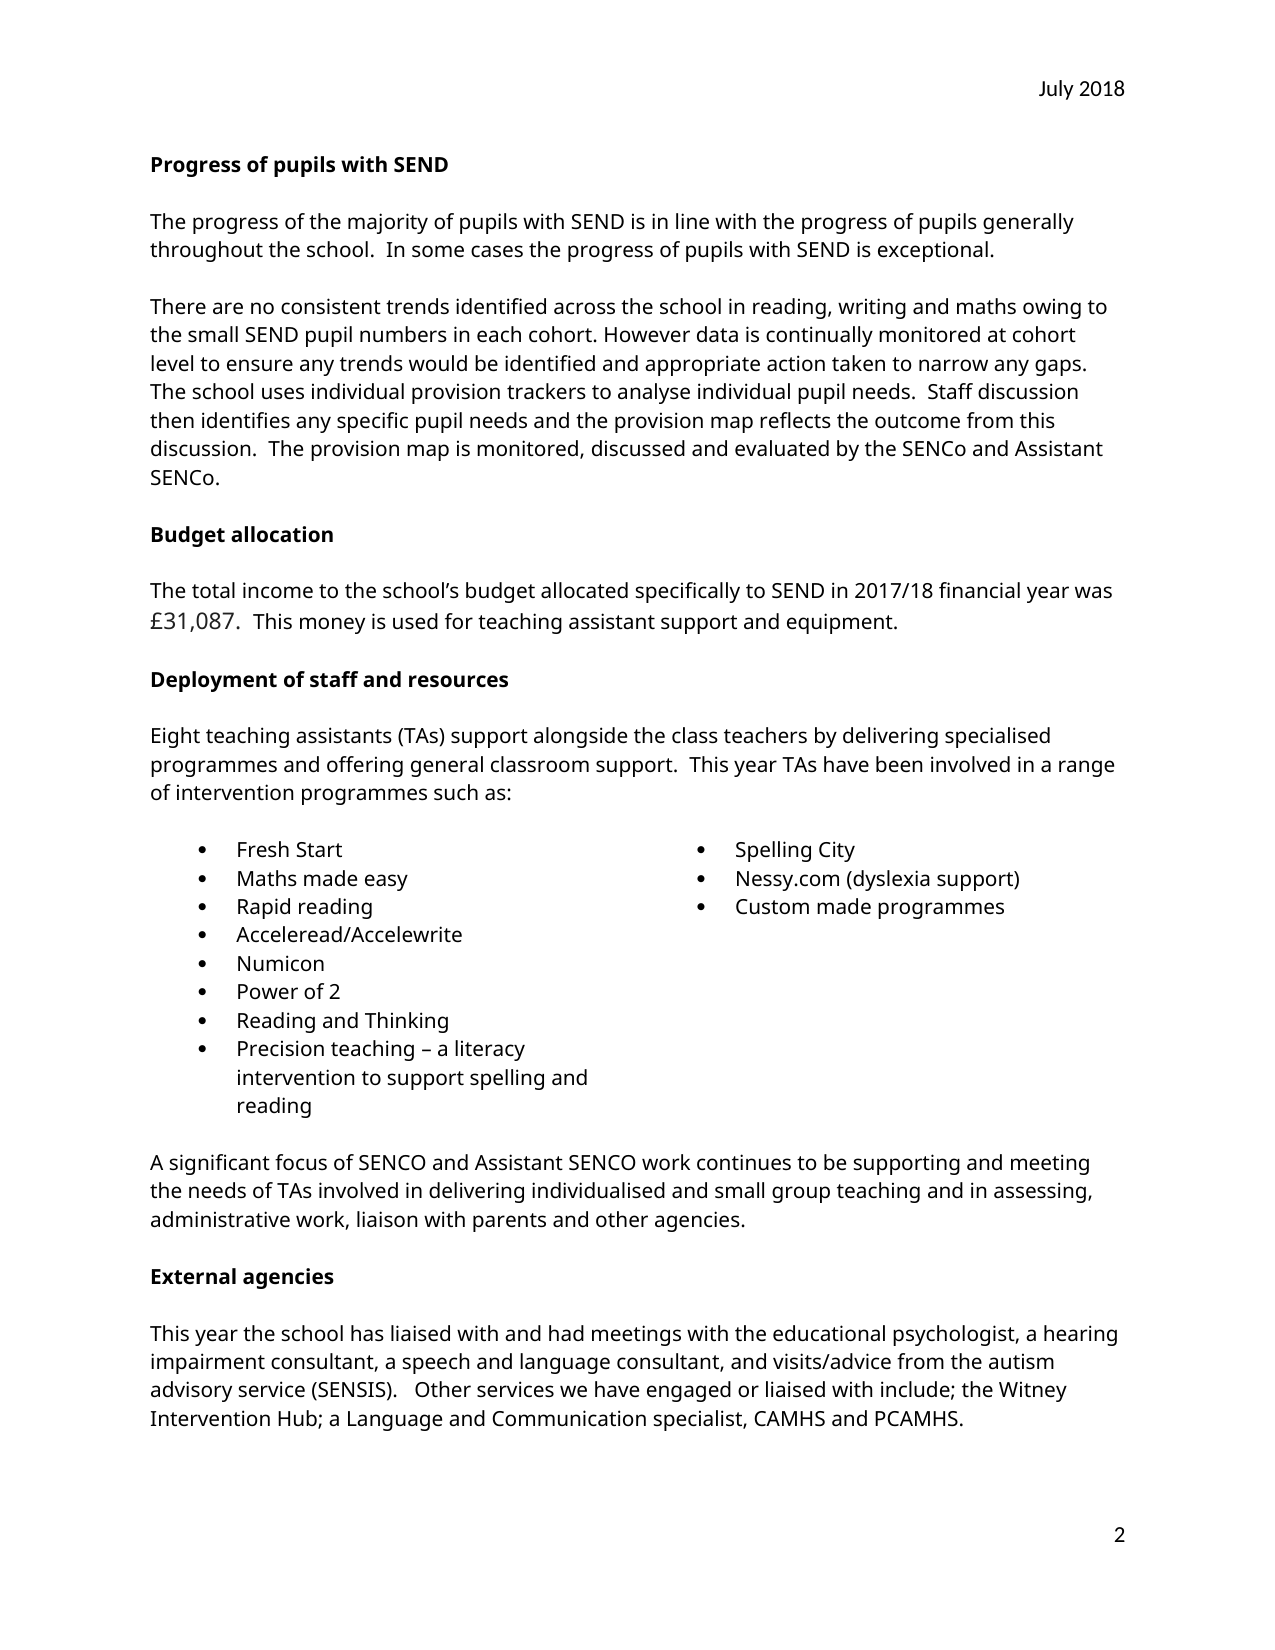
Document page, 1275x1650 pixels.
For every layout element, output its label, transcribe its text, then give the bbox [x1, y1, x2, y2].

table_header Fresh Start Maths made easy Rapid reading Acceleread/Accelewrite Numicon Power of 2 Reading and Thinking Precision teaching – a literacy intervention to support spelling and reading [150, 835, 649, 1148]
text Deployment of staff and resources [150, 665, 1125, 693]
text The total income to the school’s budget allocated specifically to SEND in 2017/18 financial year was £31,087. This money is used for teaching assistant support and equipment. [150, 577, 1125, 636]
text There are no consistent trends identified across the school in reading, writing and maths owing to the small SEND pupil numbers in each cohort. However data is continually monitored at cohort level to ensure any trends would be identified and appropriate action taken to narrow any gaps. The school uses individual provision trackers to analyse individual pupil needs. Staff discussion then identifies any specific pupil needs and the provision map reflects the outcome from this discussion. The provision map is monitored, discussed and evaluated by the SENCo and Assistant SENCo. [150, 264, 1125, 491]
text The progress of the majority of pupils with SEND is in line with the progress of pupils generally throughout the school. In some cases the progress of pupils with SEND is exceptional. [150, 207, 1125, 264]
text Budget allocation [150, 520, 1125, 548]
text Eight teaching assistants (TAs) support alongside the class teachers by delivering specialised programmes and offering general classroom support. This year TAs have been involved in a range of intervention programmes such as: [150, 722, 1125, 807]
text External agencies [150, 1262, 1125, 1290]
text This year the school has liaised with and had meetings with the educational psychologist, a hearing impairment consultant, a speech and language consultant, and visits/advice from the autism advisory service (SENSIS). Other services we have engaged or liaised with include; the Witney Intervention Hub; a Language and Communication specialist, CAMHS and PCAMHS. [150, 1319, 1125, 1432]
table_header Spelling City Nessy.com (dyslexia support) Custom made programmes [649, 835, 1147, 1148]
text Progress of pupils with SEND [150, 150, 1125, 178]
text A significant focus of SENCO and Assistant SENCO work continues to be supporting and meeting the needs of TAs involved in delivering individualised and small group teaching and in assessing, administrative work, liaison with parents and other agencies. [150, 1148, 1125, 1233]
